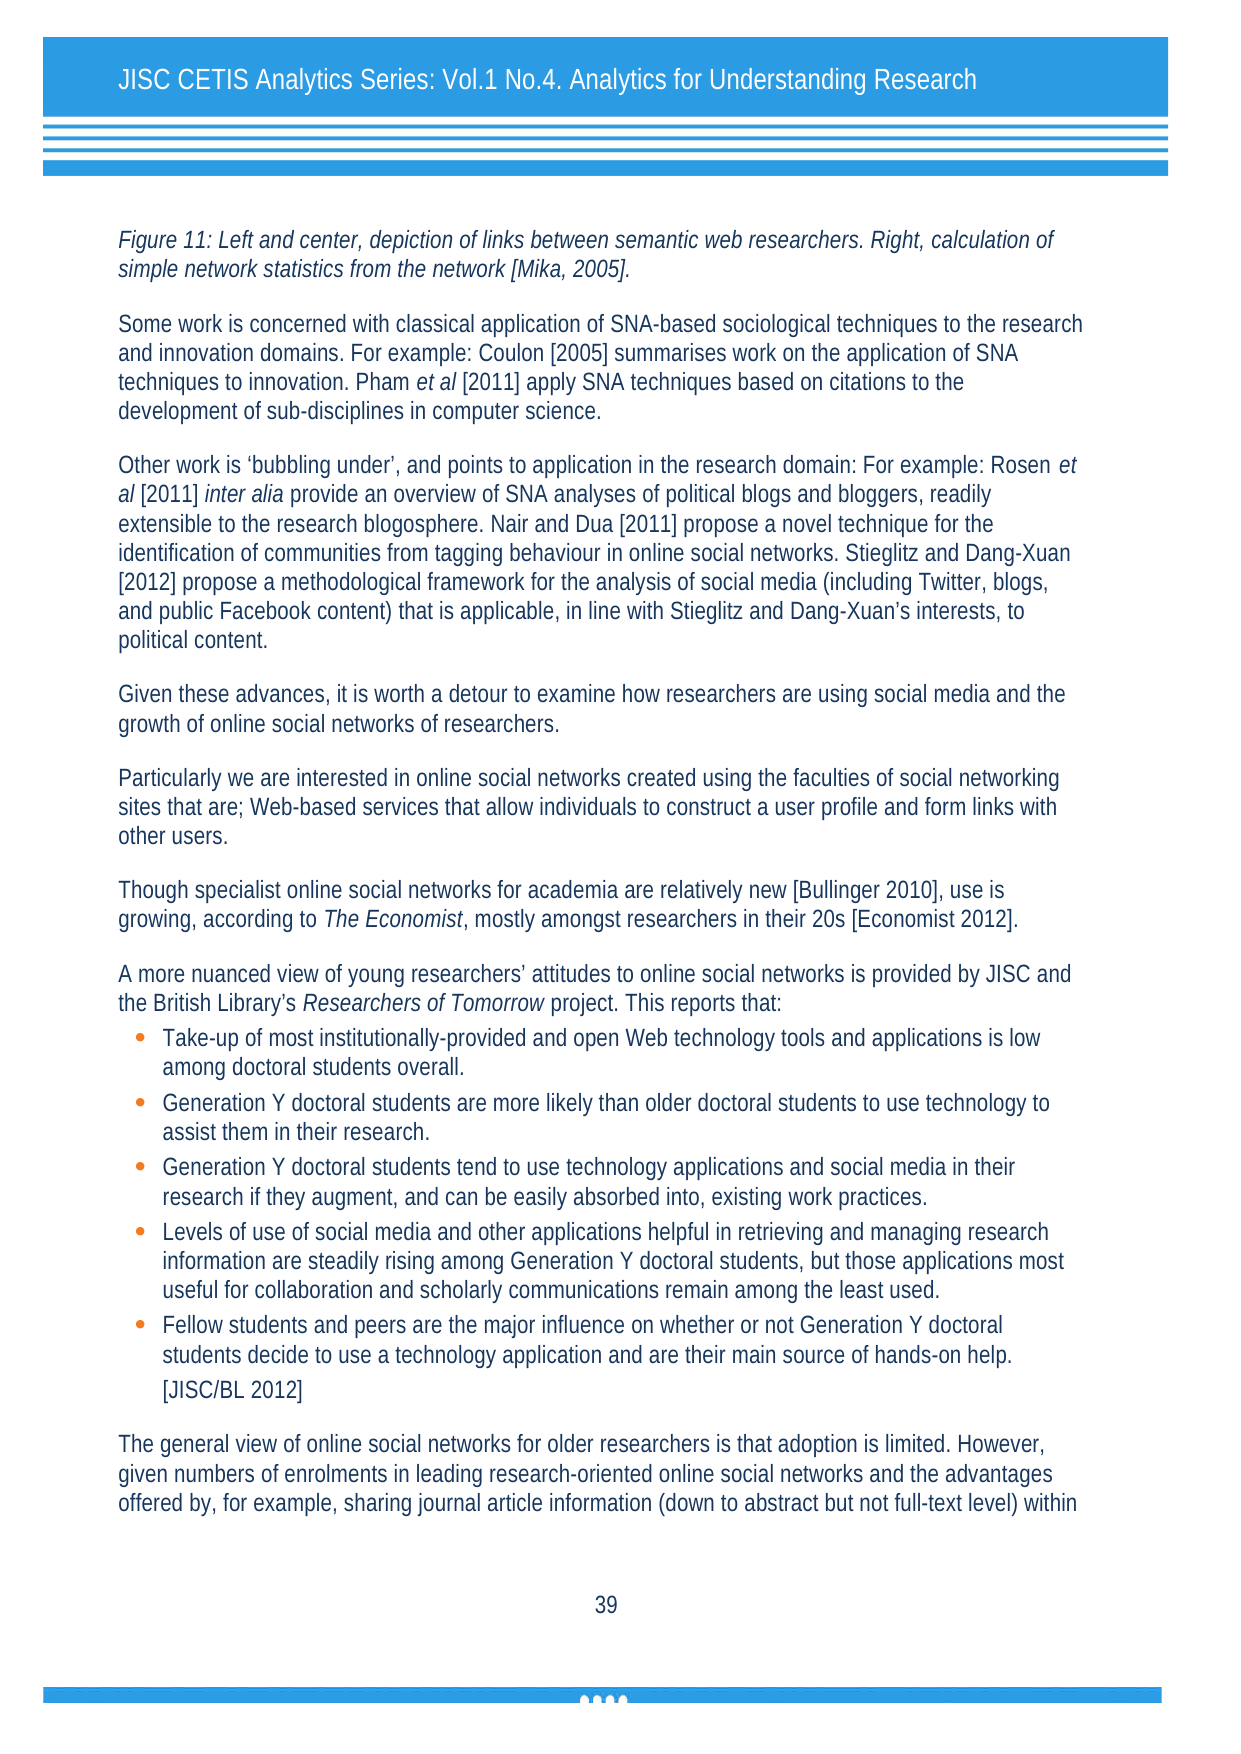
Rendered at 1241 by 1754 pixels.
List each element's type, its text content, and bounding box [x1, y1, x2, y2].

text Some work is concerned with classical application of SNA-based sociological techniques to the research and innovation domains. For example: Coulon [2005] summarises work on the application of SNA techniques to innovation. Pham et al [2011] apply SNA techniques based on citations to the development of sub-disciplines in computer science. [118, 308, 1088, 425]
list Fellow students and peers are the major influence on whether or not Generation Y doctoral students decide to use a technology application and are their main source of hands-on help. [136, 1310, 1088, 1368]
list Generation Y doctoral students are more likely than older doctoral students to use technology to assist them in their research. [136, 1087, 1088, 1146]
text Figure 11: Left and center, depiction of links between semantic web researchers. Right, calculation of simple network statistics from the network [Mika, 2005]. [118, 225, 1088, 283]
text Though specialist online social networks for academia are relatively new [Bullinger 2010], use is growing, according to The Economist, mostly amongst researchers in their 20s [Economist 2012]. [118, 875, 1088, 933]
list [JISC/BL 2012] [162, 1375, 1088, 1404]
text Other work is ‘bubbling under’, and points to application in the research domain: For example: Rosen et al [2011] inter alia provide an overview of SNA analyses of political blogs and bloggers, readily extensible to the research blogosphere. Nair and Dua [2011] propose a novel technique for the identification of communities from tagging behaviour in online social networks. Stieglitz and Dang-Xuan [2012] propose a methodological framework for the analysis of social media (including Twitter, blogs, and public Facebook content) that is applicable, in line with Stieglitz and Dang-Xuan’s interests, to political content. [118, 450, 1088, 654]
text Particularly we are interested in online social networks created using the faculties of social networking sites that are; Web-based services that allow individuals to construct a user profile and form links with other users. [118, 762, 1088, 850]
list Take-up of most institutionally-provided and open Web technology tools and applications is low among doctoral students overall. [136, 1023, 1088, 1081]
list Generation Y doctoral students tend to use technology applications and social media in their research if they augment, and can be easily absorbed into, existing work practices. [136, 1152, 1088, 1210]
text Given these advances, it is worth a detour to examine how researchers are using social media and the growth of online social networks of researchers. [118, 679, 1088, 737]
list Levels of use of social media and other applications helpful in retrieving and managing research information are steadily rising among Generation Y doctoral students, but those applications most useful for collaboration and scholarly communications remain among the least used. [136, 1216, 1088, 1304]
text A more nuanced view of young researchers’ attitudes to online social networks is provided by JISC and the British Library’s Researchers of Tomorrow project. This reports that: [118, 958, 1088, 1016]
picture [43, 37, 1169, 176]
picture [43, 1687, 1162, 1703]
